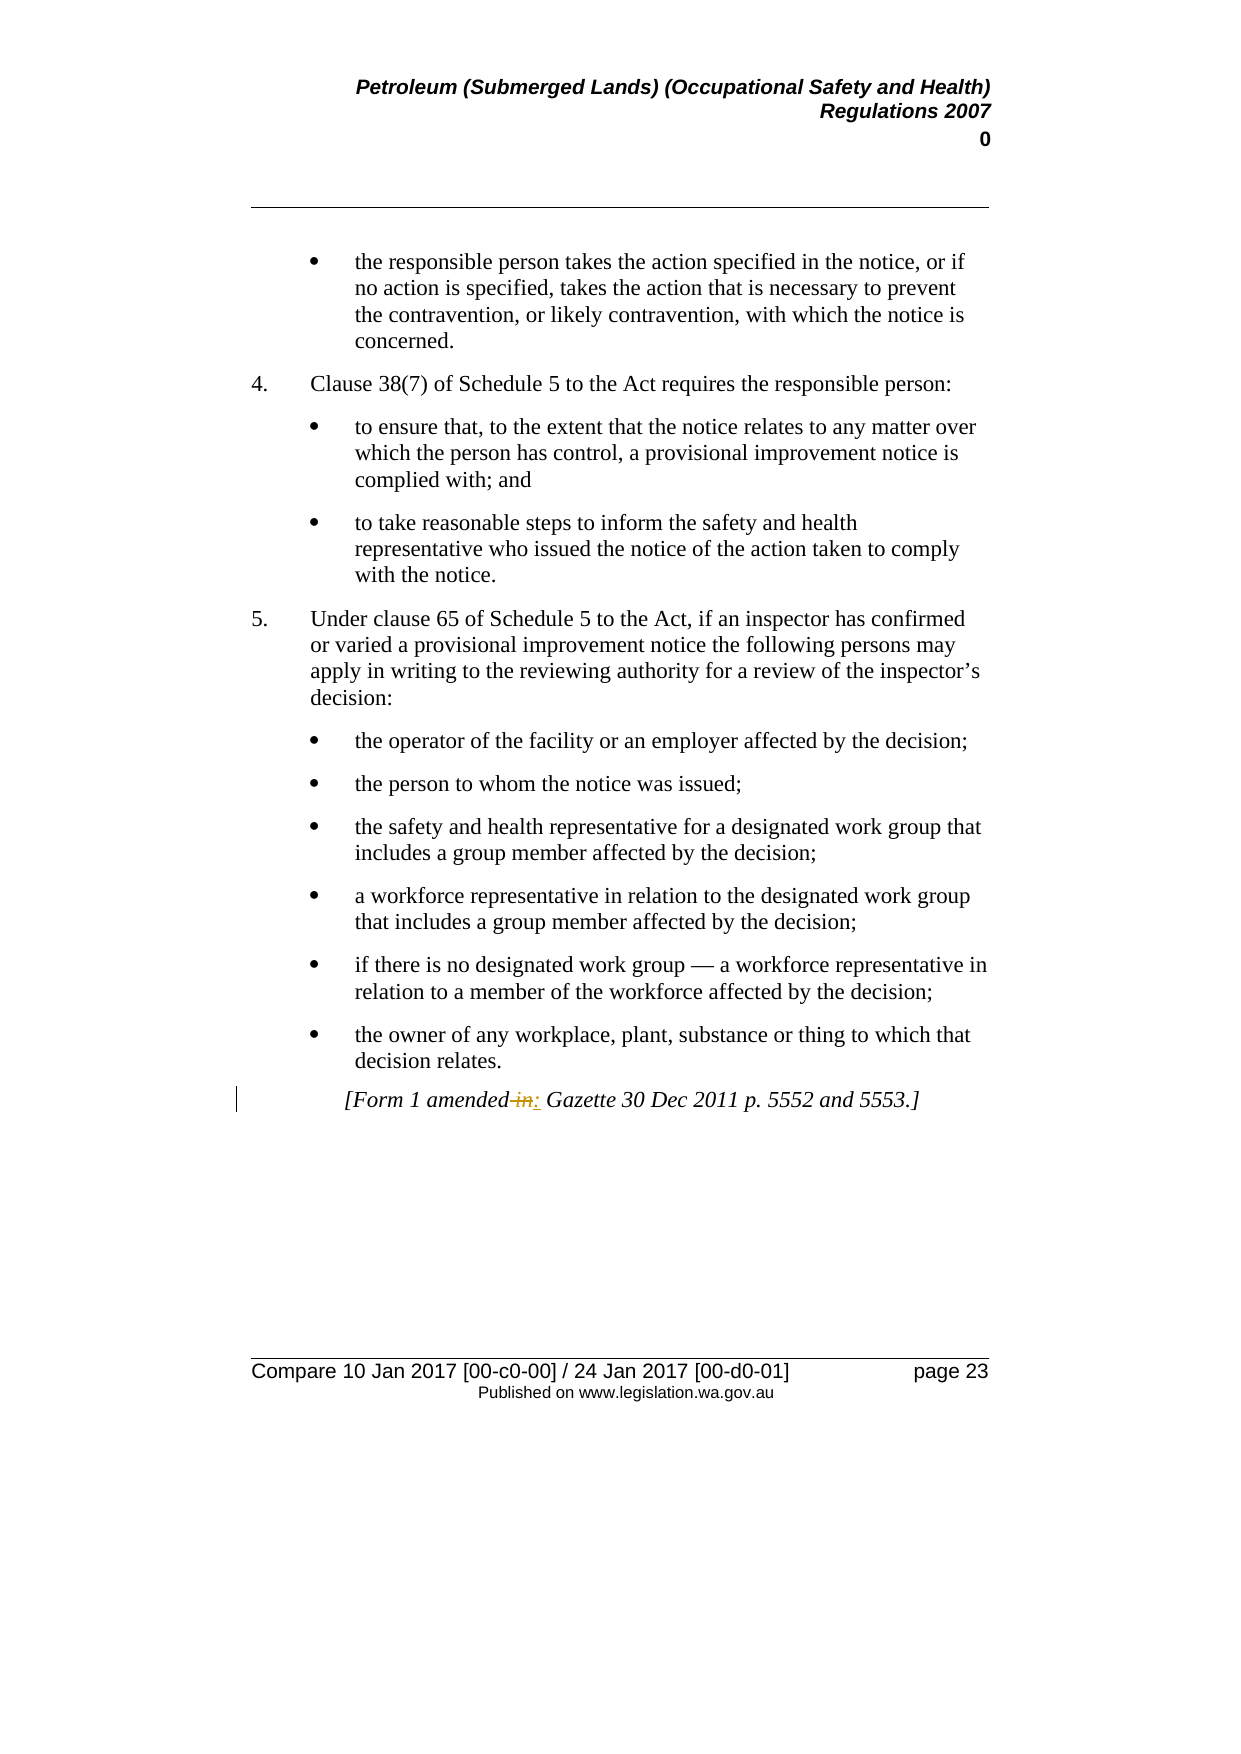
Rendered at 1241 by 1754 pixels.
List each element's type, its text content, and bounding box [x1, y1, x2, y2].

text 4. Clause 38(7) of Schedule 5 to the Act requires the responsible person: [251, 370, 989, 396]
text [Form 1 amended Gazette 30 Dec 2011 p. 5552 and 5553.] [251, 1086, 989, 1112]
list the operator of the facility or an employer affected by the decision; [310, 727, 989, 753]
list the owner of any workplace, plant, substance or thing to which that decision relates. [310, 1021, 989, 1073]
list to take reasonable steps to inform the safety and health representative who issued the notice of the action taken to comply with the notice. [310, 509, 989, 588]
list if there is no designated work group — a workforce representative in relation to a member of the workforce affected by the decision; [310, 951, 989, 1004]
text 5. Under clause 65 of Schedule 5 to the Act, if an inspector has confirmed or varied a provisional improvement notice the following persons may apply in writing to the reviewing authority for a review of the inspector’s decision: [251, 604, 989, 710]
list the responsible person takes the action specified in the notice, or if no action is specified, takes the action that is necessary to prevent the contravention, or likely contravention, with which the notice is concerned. [310, 248, 989, 353]
list a workforce representative in relation to the designated work group that includes a group member affected by the decision; [310, 882, 989, 935]
list the person to whom the notice was issued; [310, 770, 989, 796]
list to ensure that, to the extent that the notice relates to any matter over which the person has control, a provisional improvement notice is complied with; and [310, 413, 989, 492]
list the safety and health representative for a designated work group that includes a group member affected by the decision; [310, 813, 989, 865]
